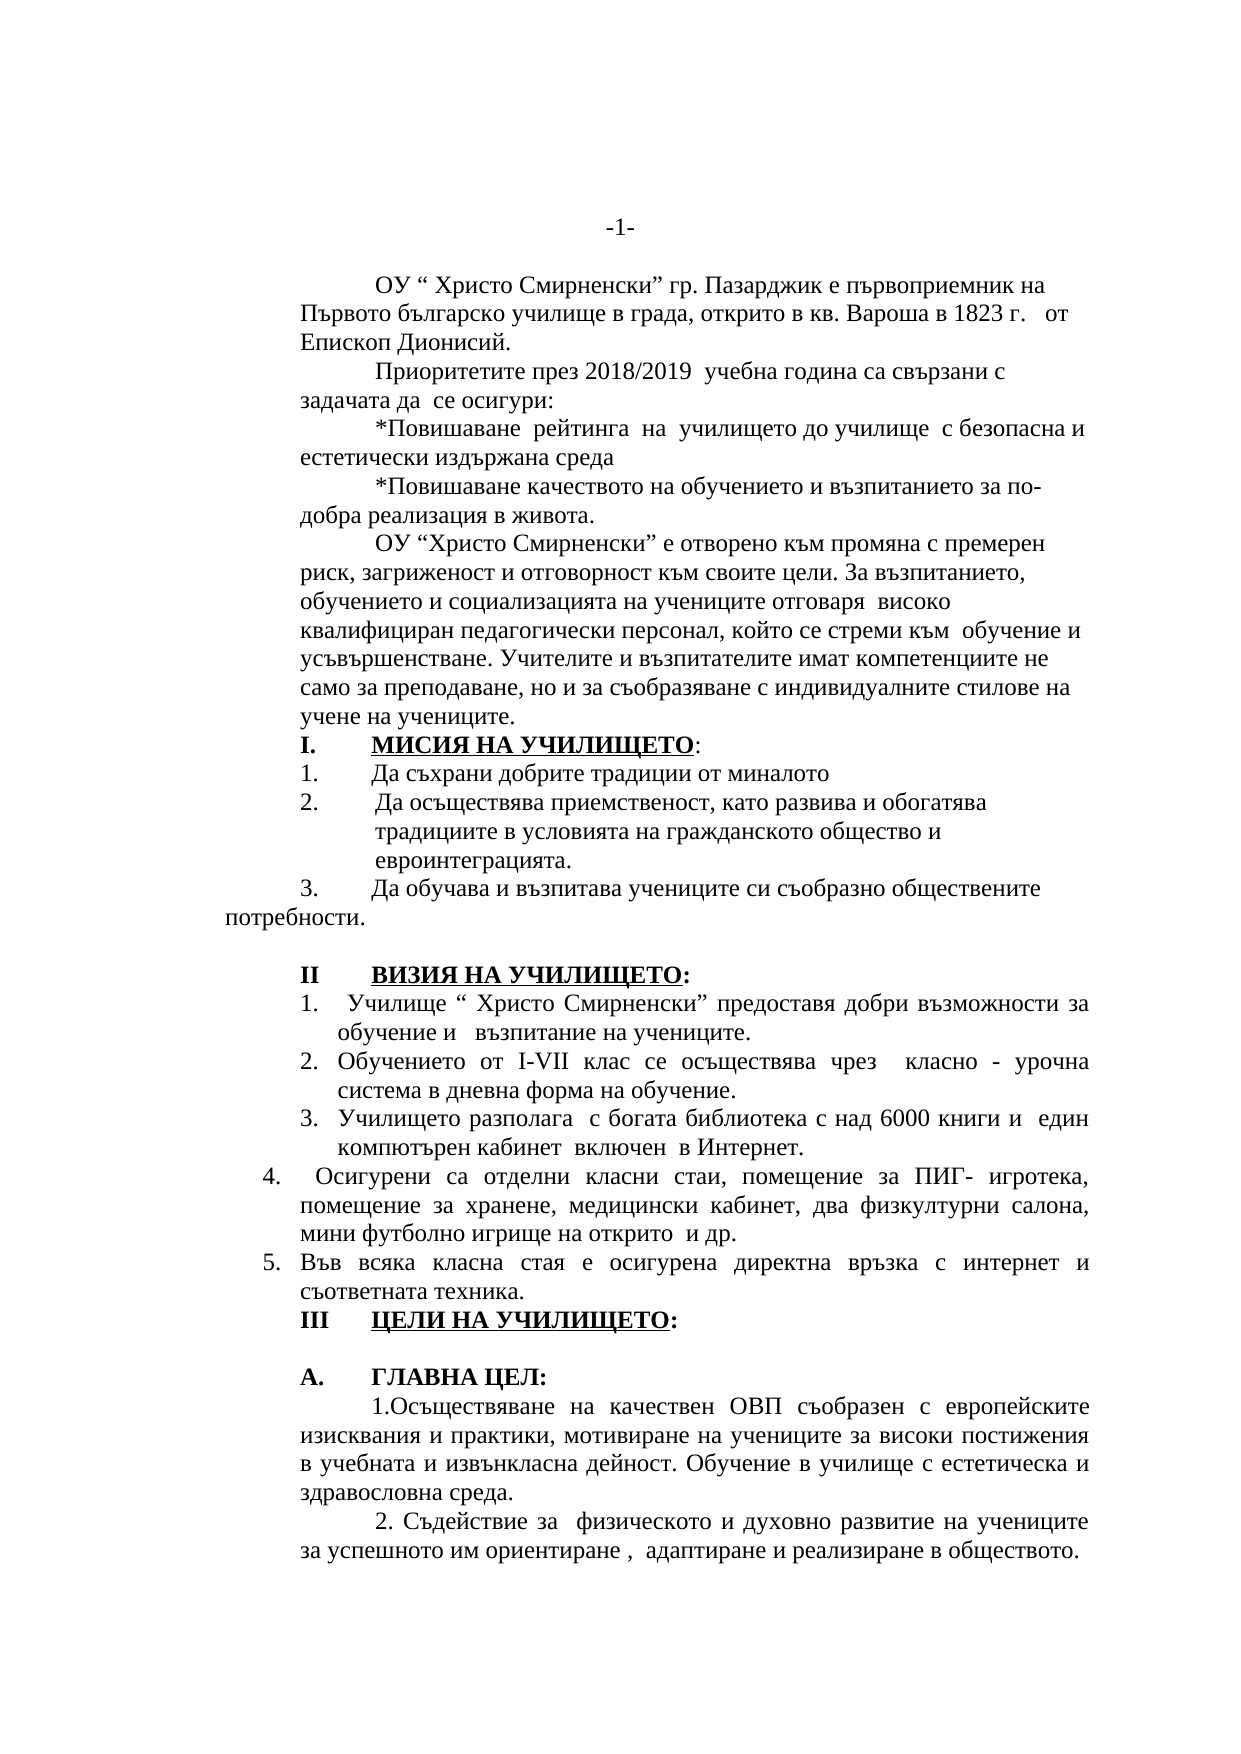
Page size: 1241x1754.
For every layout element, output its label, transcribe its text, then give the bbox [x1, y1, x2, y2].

text -1- [150, 212, 1090, 241]
text ОУ “ Христо Смирненски” гр. Пазарджик е първоприемник на Първото българско училище в града, открито в кв. Вароша в 1823 г. от Епископ Дионисий. [300, 270, 1090, 356]
text *Повишаване качеството на обучението и възпитанието за по-добра реализация в живота. [300, 471, 1090, 528]
text ІІІ ЦЕЛИ НА УЧИЛИЩЕТО: [300, 1305, 1090, 1333]
text 3. Да обучава и възпитава учениците си съобразно обществените потребности. [225, 873, 1090, 931]
text 1. Да съхрани добрите традиции от миналото [225, 758, 1090, 787]
text А. ГЛАВНА ЦЕЛ: [300, 1362, 1090, 1391]
list Училището разполага с богата библиотека с над 6000 книги и един компютърен кабинет включен в Интернет. [300, 1103, 1090, 1161]
text 2. Съдействие за физическото и духовно развитие на учениците за успешното им ориентиране , адаптиране и реализиране в обществото. [300, 1506, 1090, 1563]
list Във всяка класна стая е осигурена директна връзка с интернет и съответната техника. [262, 1247, 1090, 1305]
text ІІ ВИЗИЯ НА УЧИЛИЩЕТО: [225, 960, 1090, 988]
text Приоритетите през 2018/2019 учебна година са свързани с задачата да се осигури: [300, 356, 1090, 413]
list Осигурени са отделни класни стаи, помещение за ПИГ- игротека, помещение за хранене, медицински кабинет, два физкултурни салона, мини футболно игрище на открито и др. [262, 1161, 1090, 1247]
text І. МИСИЯ НА УЧИЛИЩЕТО: [225, 730, 1090, 758]
text 1.Осъществяване на качествен ОВП съобразен с европейските изисквания и практики, мотивиране на учениците за високи постижения в учебната и извънкласна дейност. Обучение в училище с естетическа и здравословна среда. [300, 1391, 1090, 1506]
text ОУ “Христо Смирненски” е отворено към промяна с премерен риск, загриженост и отговорност към своите цели. За възпитанието, обучението и социализацията на учениците отговаря високо квалифициран педагогически персонал, който се стреми към обучение и усъвършенстване. Учителите и възпитателите имат компетенциите не само за преподаване, но и за съобразяване с индивидуалните стилове на учене на учениците. [300, 528, 1090, 730]
list Училище “ Христо Смирненски” предоставя добри възможности за обучение и възпитание на учениците. [300, 988, 1090, 1046]
text *Повишаване рейтинга на училището до училище с безопасна и естетически издържана среда [300, 413, 1090, 471]
list Обучението от І-VІІ клас се осъществява чрез класно - урочна система в дневна форма на обучение. [300, 1046, 1090, 1103]
text 2. Да осъществява приемственост, като развива и обогатява традициите в условията на гражданското общество и евроинтеграцията. [300, 787, 1090, 873]
